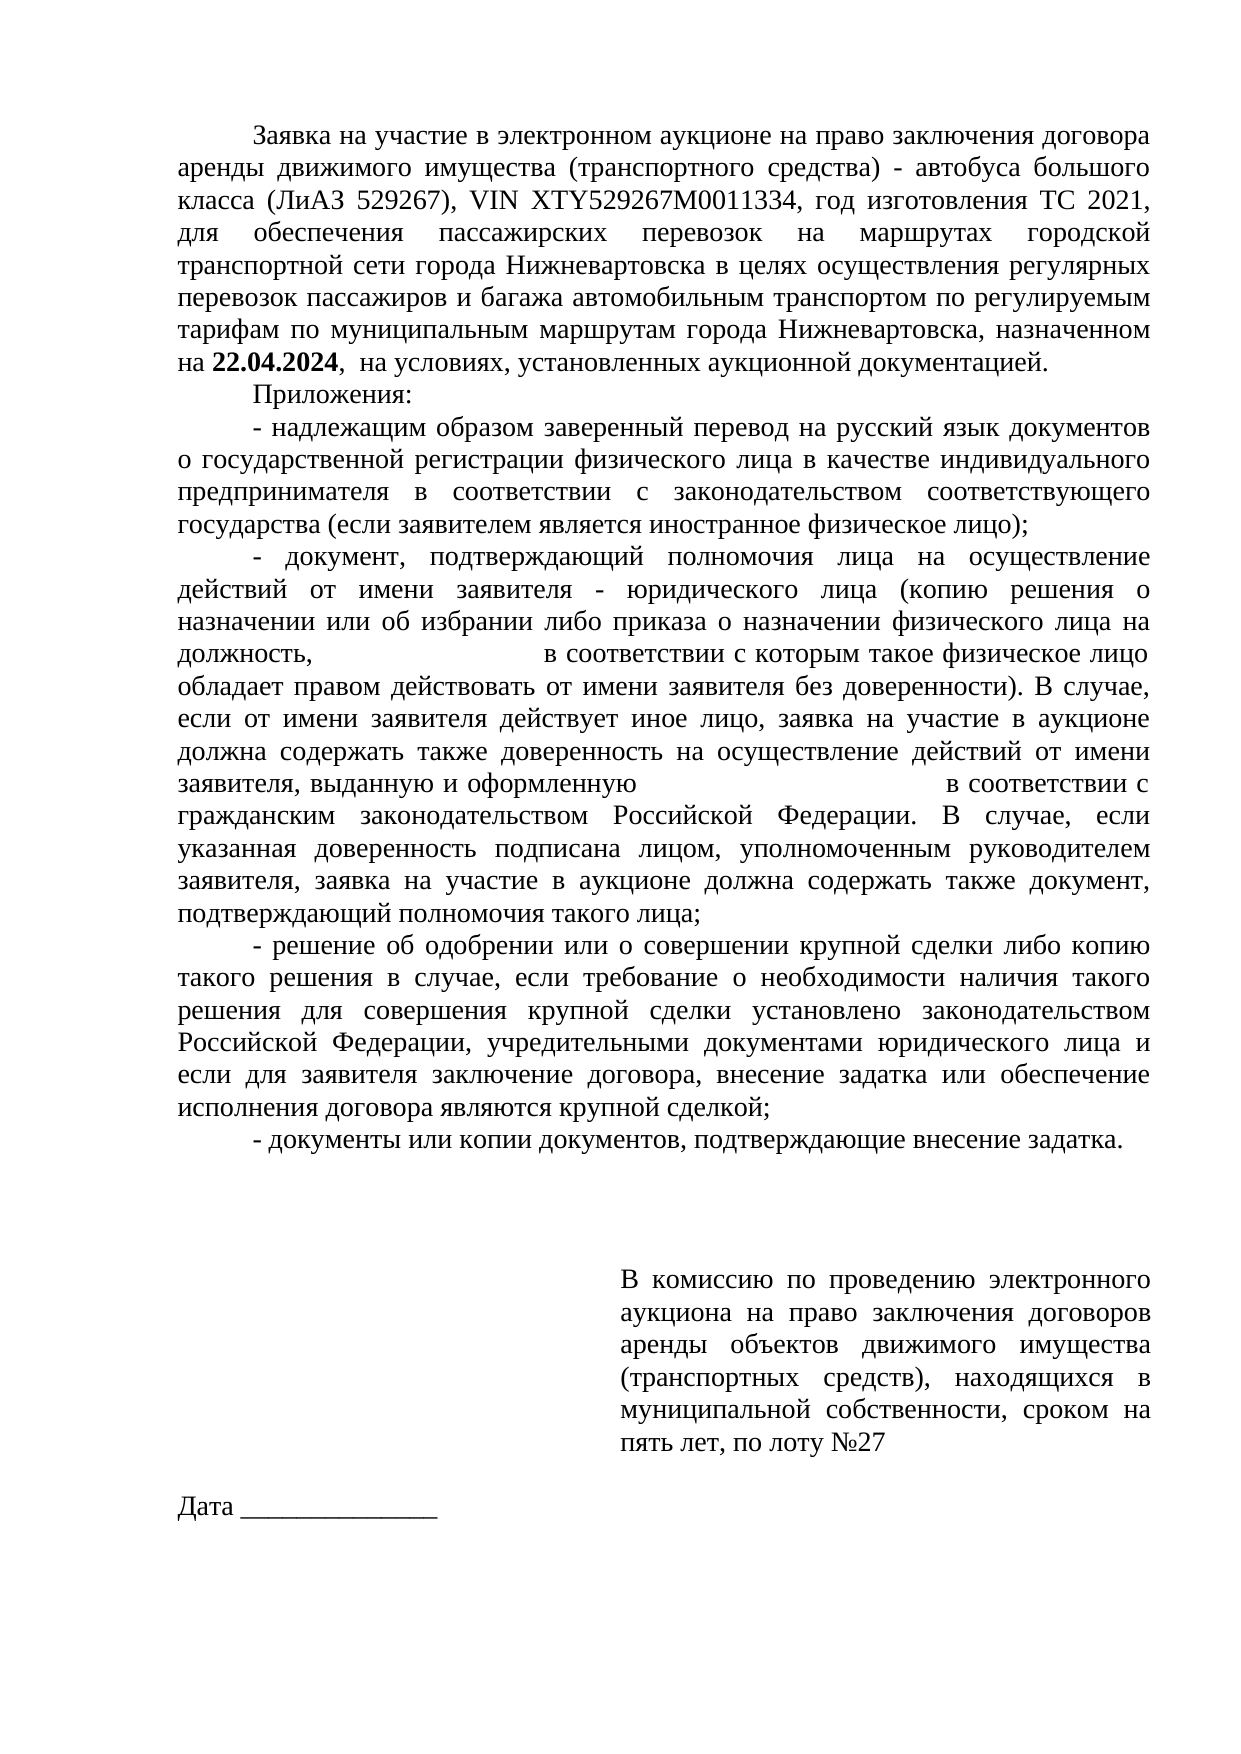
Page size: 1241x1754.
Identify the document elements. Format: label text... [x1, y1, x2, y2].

text - документ, подтверждающий полномочия лица на осуществление действий от имени заявителя - юридического лица (копию решения о назначении или об избрании либо приказа о назначении физического лица на должность, в соответствии с которым такое физическое лицо обладает правом действовать от имени заявителя без доверенности). В случае, если от имени заявителя действует иное лицо, заявка на участие в аукционе должна содержать также доверенность на осуществление действий от имени заявителя, выданную и оформленную в соответствии с гражданским законодательством Российской Федерации. В случае, если указанная доверенность подписана лицом, уполномоченным руководителем заявителя, заявка на участие в аукционе должна содержать также документ, подтверждающий полномочия такого лица; [177, 539, 1152, 928]
text Дата ______________ [177, 1489, 1152, 1522]
text - документы или копии документов, подтверждающие внесение задатка. [177, 1122, 1152, 1155]
text Приложения: [177, 377, 1152, 410]
text Заявка на участие в электронном аукционе на право заключения договора аренды движимого имущества (транспортного средства) - автобуса большого класса (ЛиАЗ 529267), VIN XTY529267M0011334, год изготовления ТС 2021, для обеспечения пассажирских перевозок на маршрутах городской транспортной сети города Нижневартовска в целях осуществления регулярных перевозок пассажиров и багажа автомобильным транспортом по регулируемым тарифам по муниципальным маршрутам города Нижневартовска, назначенном на 22.04.2024, на условиях, установленных аукционной документацией. [177, 118, 1152, 377]
text В комиссию по проведению электронного аукциона на право заключения договоров аренды объектов движимого имущества (транспортных средств), находящихся в муниципальной собственности, сроком на пять лет, по лоту №27 [620, 1263, 1152, 1457]
text - решение об одобрении или о совершении крупной сделки либо копию такого решения в случае, если требование о необходимости наличия такого решения для совершения крупной сделки установлено законодательством Российской Федерации, учредительными документами юридического лица и если для заявителя заключение договора, внесение задатка или обеспечение исполнения договора являются крупной сделкой; [177, 928, 1152, 1122]
text - надлежащим образом заверенный перевод на русский язык документов о государственной регистрации физического лица в качестве индивидуального предпринимателя в соответствии с законодательством соответствующего государства (если заявителем является иностранное физическое лицо); [177, 410, 1152, 539]
